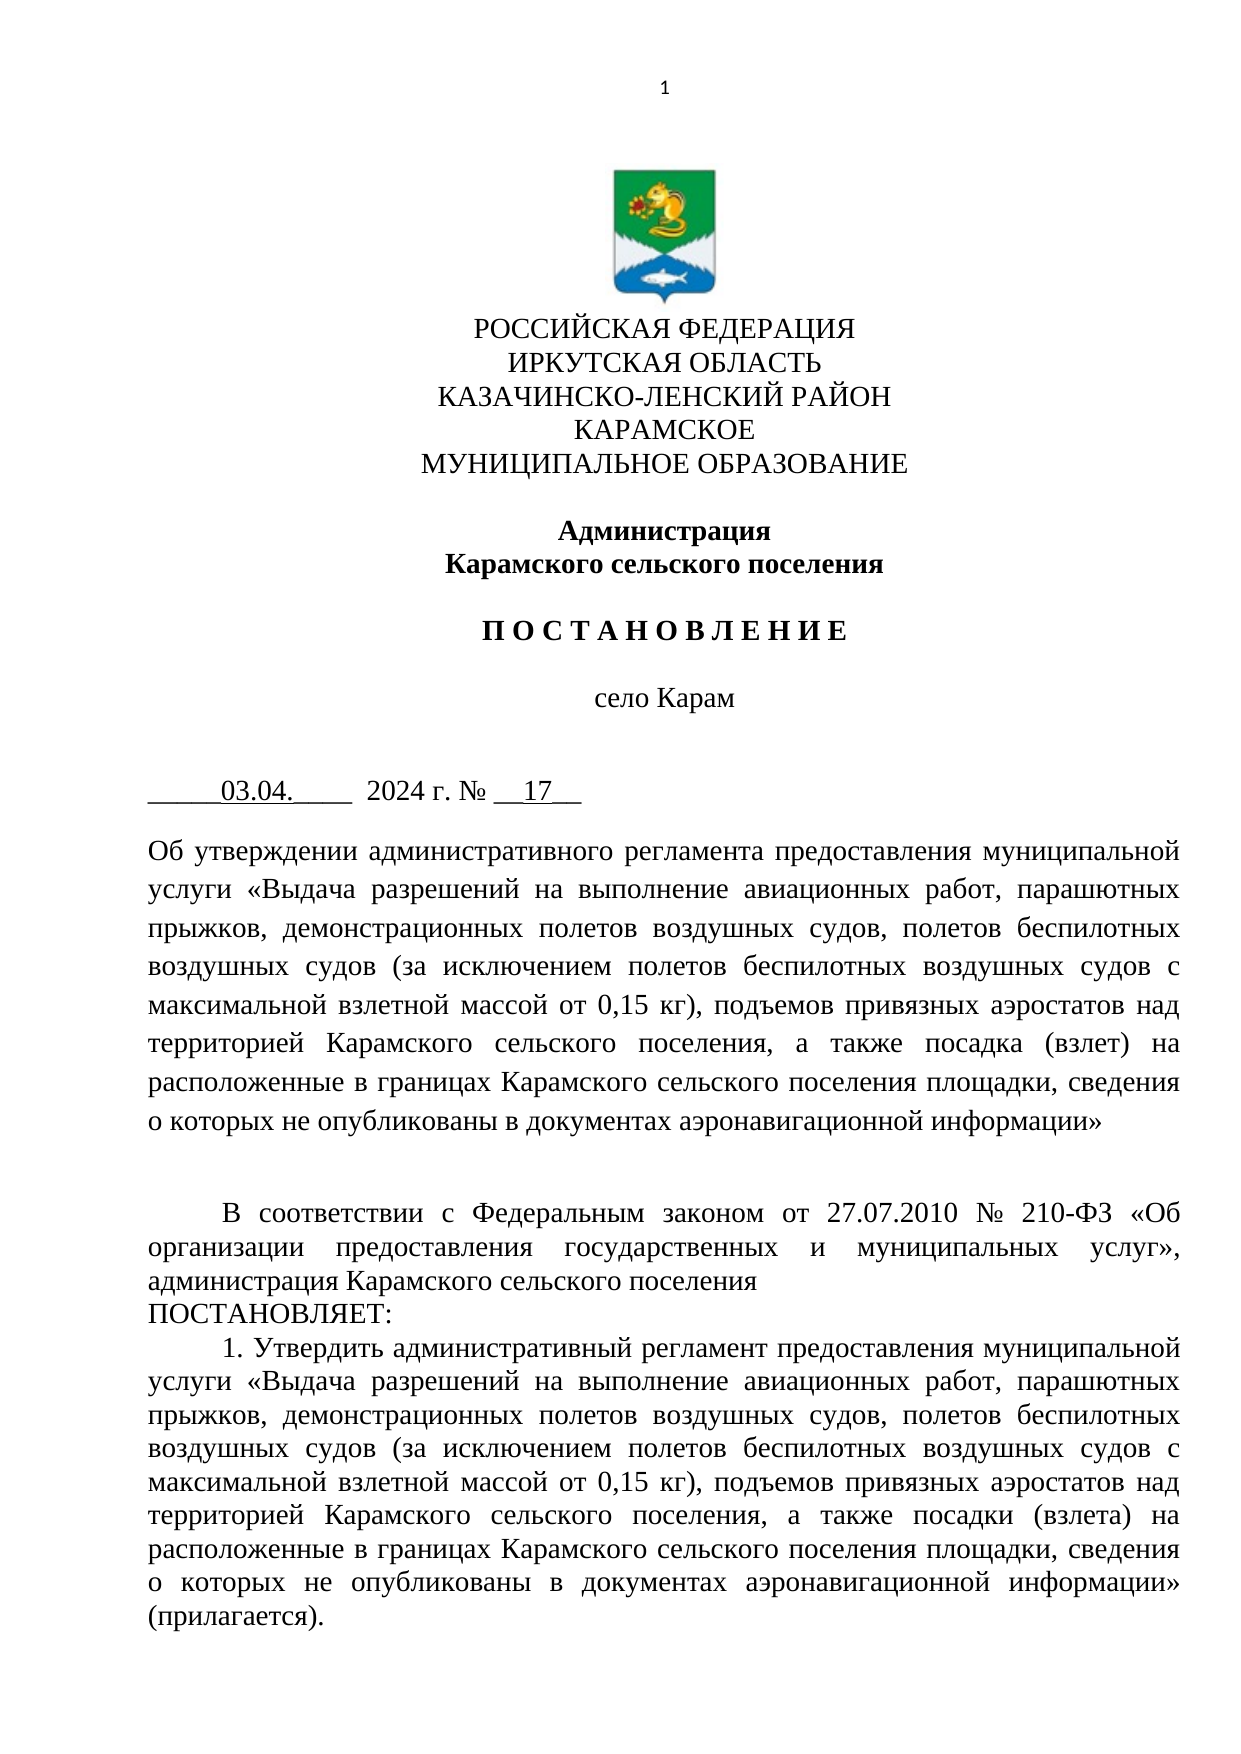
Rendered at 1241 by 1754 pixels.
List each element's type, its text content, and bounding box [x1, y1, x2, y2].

text село Карам [148, 681, 1181, 714]
text РОССИЙСКАЯ ФЕДЕРАЦИЯ [148, 312, 1181, 345]
text ИРКУТСКАЯ ОБЛАСТЬ [148, 345, 1181, 379]
text Об утверждении административного регламента предоставления муниципальной услуги «Выдача разрешений на выполнение авиационных работ, парашютных прыжков, демонстрационных полетов воздушных судов, полетов беспилотных воздушных судов (за исключением полетов беспилотных воздушных судов с максимальной взлетной массой от 0,15 кг), подъемов привязных аэростатов над территорией Карамского сельского поселения, а также посадка (взлет) на расположенные в границах Карамского сельского поселения площадки, сведения о которых не опубликованы в документах аэронавигационной информации» [148, 833, 1181, 1136]
text КАЗАЧИНСКО-ЛЕНСКИЙ РАЙОН КАРАМСКОЕ МУНИЦИПАЛЬНОЕ ОБРАЗОВАНИЕ [148, 379, 1181, 479]
text Администрация [148, 513, 1181, 546]
text _____03.04.____ 2024 г. № __17__ [148, 773, 1181, 807]
text П О С Т А Н О В Л Е Н И Е [148, 613, 1181, 647]
picture [605, 163, 724, 312]
text В соответствии с Федеральным законом от 27.07.2010 № 210-ФЗ «Об организации предоставления государственных и муниципальных услуг», администрация Карамского сельского поселения [148, 1196, 1181, 1296]
text 1. Утвердить административный регламент предоставления муниципальной услуги «Выдача разрешений на выполнение авиационных работ, парашютных прыжков, демонстрационных полетов воздушных судов, полетов беспилотных воздушных судов (за исключением полетов беспилотных воздушных судов с максимальной взлетной массой от 0,15 кг), подъемов привязных аэростатов над территорией Карамского сельского поселения, а также посадки (взлета) на расположенные в границах Карамского сельского поселения площадки, сведения о которых не опубликованы в документах аэронавигационной информации» (прилагается). [148, 1330, 1181, 1632]
text Карамского сельского поселения [148, 546, 1181, 580]
text ПОСТАНОВЛЯЕТ: [148, 1296, 1181, 1330]
